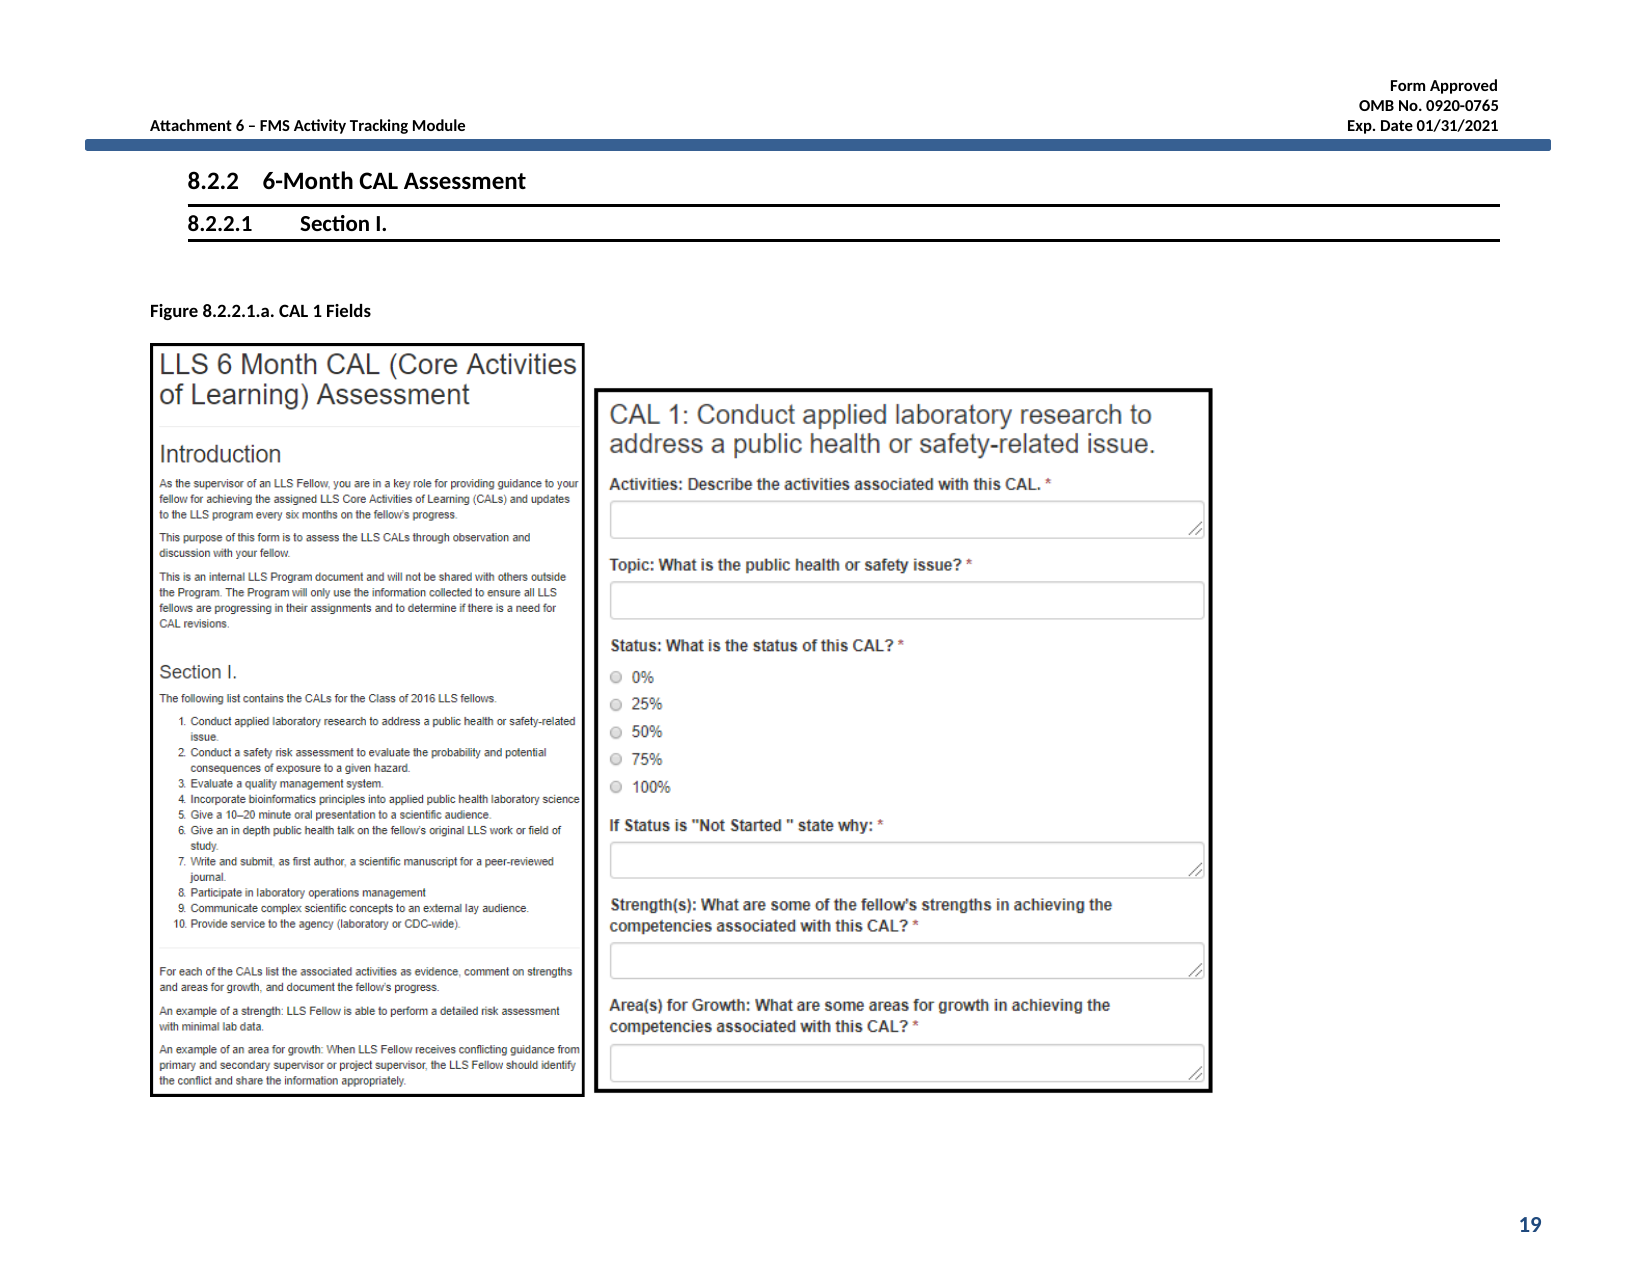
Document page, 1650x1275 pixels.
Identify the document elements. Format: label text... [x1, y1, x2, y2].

picture [150, 343, 585, 1097]
text Figure 8.2.2.1.a. CAL 1 Fields [150, 299, 1500, 322]
subtitle 6-Month CAL Assessment [187, 165, 1500, 195]
picture [589, 383, 1218, 1097]
subtitle Section I. [187, 205, 1500, 242]
